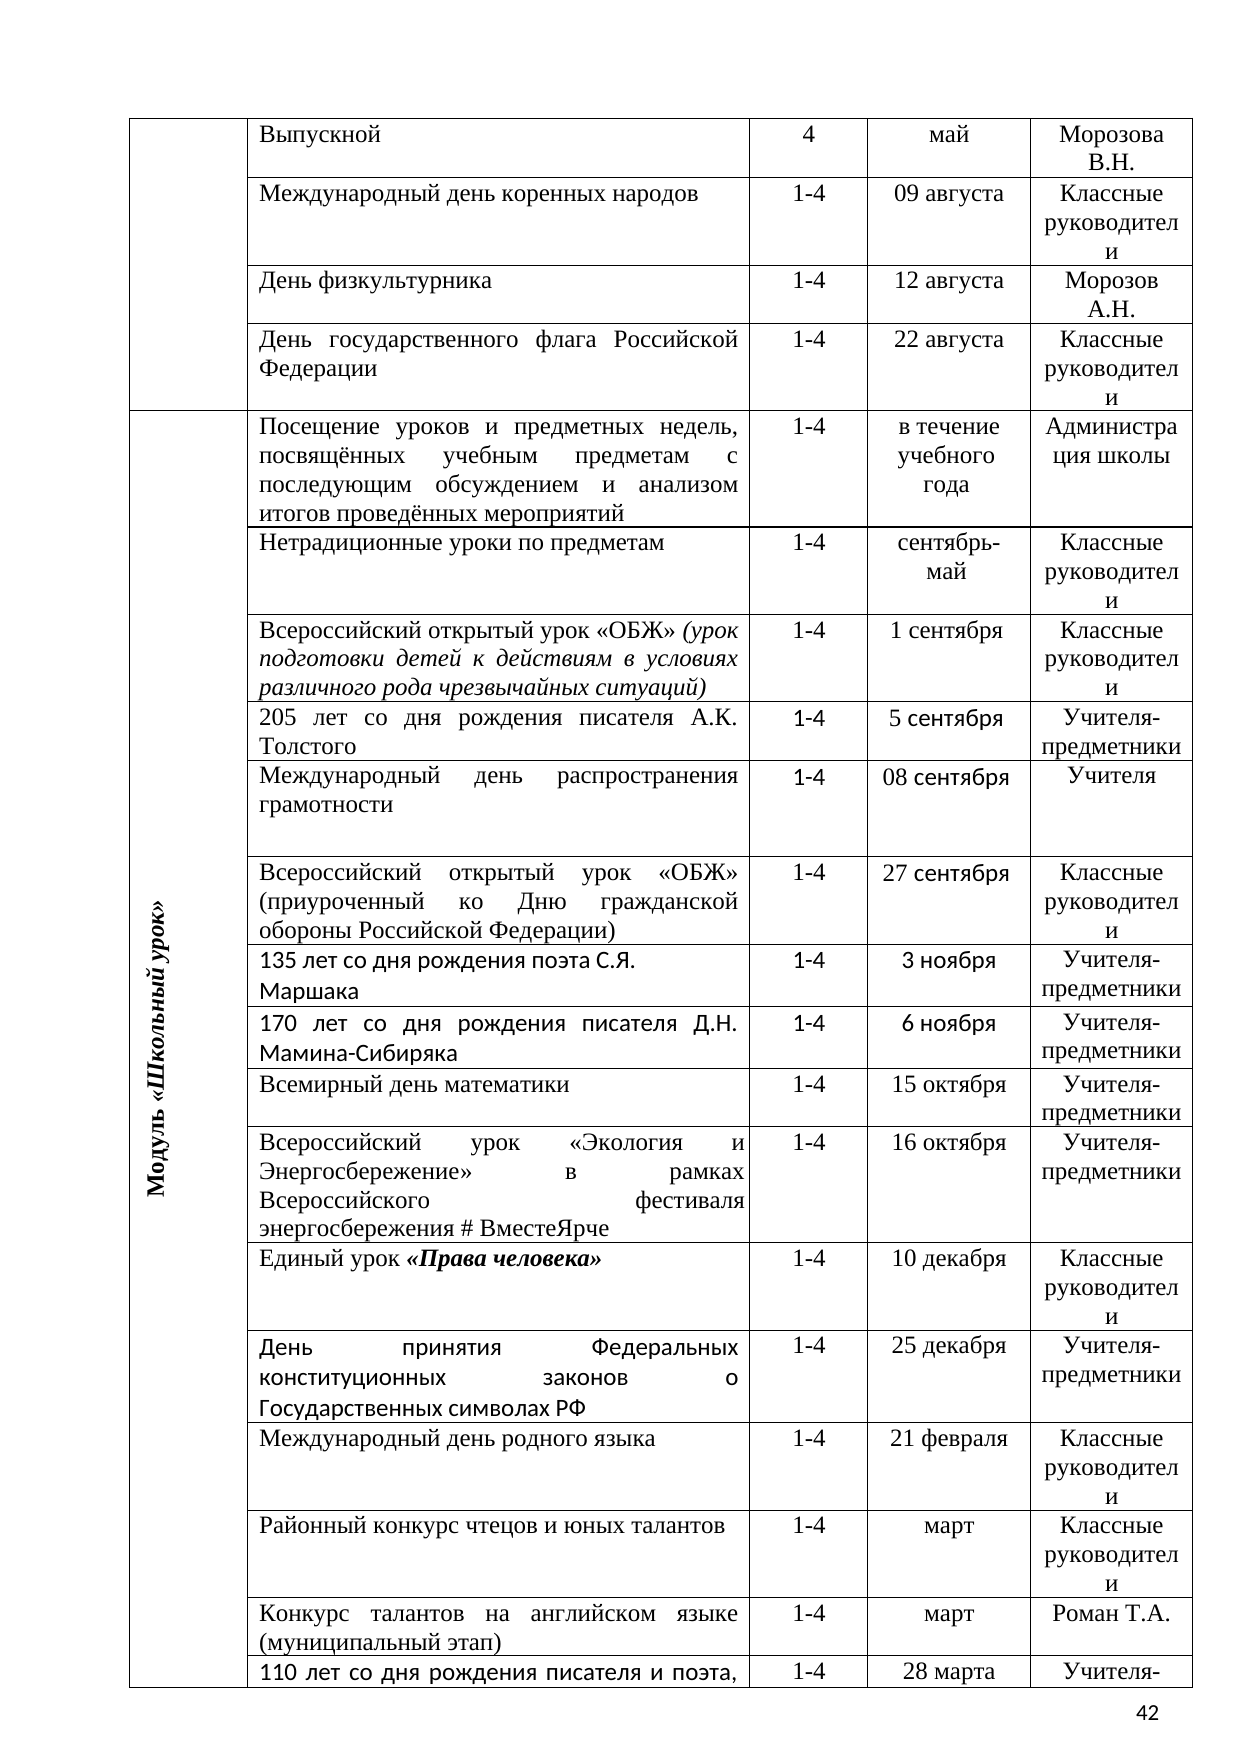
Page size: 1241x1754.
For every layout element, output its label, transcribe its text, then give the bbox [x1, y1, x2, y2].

table_cell 1-4 [750, 1331, 867, 1422]
table_cell 1-4 [750, 411, 867, 526]
table_cell Классные руководители [1031, 1423, 1192, 1509]
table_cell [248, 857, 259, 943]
table_cell 1-4 [750, 1243, 867, 1329]
table_cell 3 ноября [868, 945, 1030, 1006]
table_cell 25 декабря [868, 1331, 1030, 1422]
table_cell Администрация школы [1031, 411, 1192, 526]
table_cell 1-4 [750, 1423, 867, 1509]
table_cell 22 августа [868, 324, 1030, 410]
table_cell 16 октября [868, 1127, 1030, 1242]
table_cell День принятия Федеральных конституционных законов о Государственных символах РФ [248, 1331, 749, 1422]
table_cell Морозов А.Н. [1031, 266, 1192, 323]
table_cell Классные руководители [1031, 615, 1192, 701]
table_cell День физкультурника [248, 266, 749, 323]
table_cell 1-4 [750, 178, 867, 264]
table_cell Учителя-предметники [1031, 1656, 1192, 1687]
table_cell Классные руководители [1031, 324, 1192, 410]
table_cell 1-4 [750, 1511, 867, 1597]
table_cell март [868, 1511, 1030, 1597]
table_cell Выпускной [248, 119, 749, 177]
table_cell Единый урок «Права человека» [248, 1243, 749, 1329]
table_cell Морозова В.Н. [1031, 119, 1192, 177]
table_cell Всемирный день математики [248, 1069, 749, 1126]
table_cell 21 февраля [868, 1423, 1030, 1509]
table_cell 1-4 [750, 857, 867, 943]
table_cell Модуль «Школьный урок» [130, 411, 247, 1687]
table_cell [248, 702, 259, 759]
table_cell Международный день распространения грамотности [248, 761, 749, 856]
table_cell Учителя-предметники [1031, 702, 1192, 759]
table_cell 1-4 [750, 324, 867, 410]
table_cell в течение учебного года [868, 411, 1030, 526]
table_cell Учителя [1031, 761, 1192, 856]
table_cell 12 августа [868, 266, 1030, 323]
table_cell Учителя-предметники [1031, 945, 1192, 1006]
table_cell 08 сентября [868, 761, 1030, 856]
table_cell 28 марта [868, 1656, 1030, 1687]
table_cell 1-4 [750, 702, 867, 759]
table_cell 1-4 [750, 528, 867, 614]
table_cell Всероссийский открытый урок «ОБЖ» (урок подготовки детей к действиям в условиях различного рода чрезвычайных ситуаций) [248, 615, 749, 701]
table_cell 1-4 [750, 1007, 867, 1068]
table_cell май [868, 119, 1030, 177]
table_cell 1-4 [750, 1069, 867, 1126]
table_cell Классные руководители [1031, 857, 1192, 943]
table_cell 6 ноября [868, 1007, 1030, 1068]
table_cell Классные руководители [1031, 178, 1192, 264]
table_cell Классные руководители [1031, 528, 1192, 614]
table_cell 135 лет со дня рождения поэта С.Я. Маршака [248, 945, 749, 1006]
table_cell март [868, 1598, 1030, 1655]
table_cell 205 лет со дня рождения писателя А.К. Толстого [356, 702, 749, 759]
table_cell Посещение уроков и предметных недель, посвящённых учебным предметам с последующим обсуждением и анализом итогов проведённых мероприятий [248, 411, 749, 526]
table_cell Учителя-предметники [1031, 1127, 1192, 1242]
table_cell 1-4 [750, 761, 867, 856]
table_cell 1-4 [750, 945, 867, 1006]
table_cell 15 октября [868, 1069, 1030, 1126]
table_cell 4 [750, 119, 867, 177]
table_cell 27 сентября [868, 857, 1030, 943]
table_cell Всероссийский открытый урок «ОБЖ» (приуроченный ко Дню гражданской обороны Российской Федерации) [616, 857, 749, 943]
table_cell сентябрь- май [868, 528, 1030, 614]
table_cell Нетрадиционные уроки по предметам [248, 528, 749, 614]
table_cell Всероссийский урок «Экология и Энергосбережение» в рамках Всероссийского фестиваля энергосбережения # ВместеЯрче [248, 1127, 749, 1242]
table_cell Районный конкурс чтецов и юных талантов [248, 1511, 749, 1597]
table_cell 1-4 [750, 1656, 867, 1687]
table_cell Международный день коренных народов [248, 178, 749, 264]
table_cell Учителя-предметники [1031, 1331, 1192, 1422]
table_cell Учителя-предметники [1031, 1069, 1192, 1126]
table_cell 1 сентября [868, 615, 1030, 701]
table_cell 170 лет со дня рождения писателя Д.Н. Мамина-Сибиряка [248, 1007, 749, 1068]
table_cell Роман Т.А. [1031, 1598, 1192, 1655]
table_cell 1-4 [750, 1598, 867, 1655]
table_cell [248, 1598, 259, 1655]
table_cell 5 сентября [868, 702, 1030, 759]
table_cell День государственного флага Российской Федерации [248, 324, 749, 410]
table_cell Классные руководители [1031, 1243, 1192, 1329]
table_cell Учителя-предметники [1031, 1007, 1192, 1068]
table_cell Конкурс талантов на английском языке (муниципальный этап) [502, 1598, 749, 1655]
table_cell 10 декабря [868, 1243, 1030, 1329]
table_cell Классные руководители [1031, 1511, 1192, 1597]
table_cell 1-4 [750, 1127, 867, 1242]
table_cell Международный день родного языка [248, 1423, 749, 1509]
table_cell 1-4 [750, 266, 867, 323]
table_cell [248, 1656, 749, 1687]
table_cell 1-4 [750, 615, 867, 701]
table_cell 09 августа [868, 178, 1030, 264]
